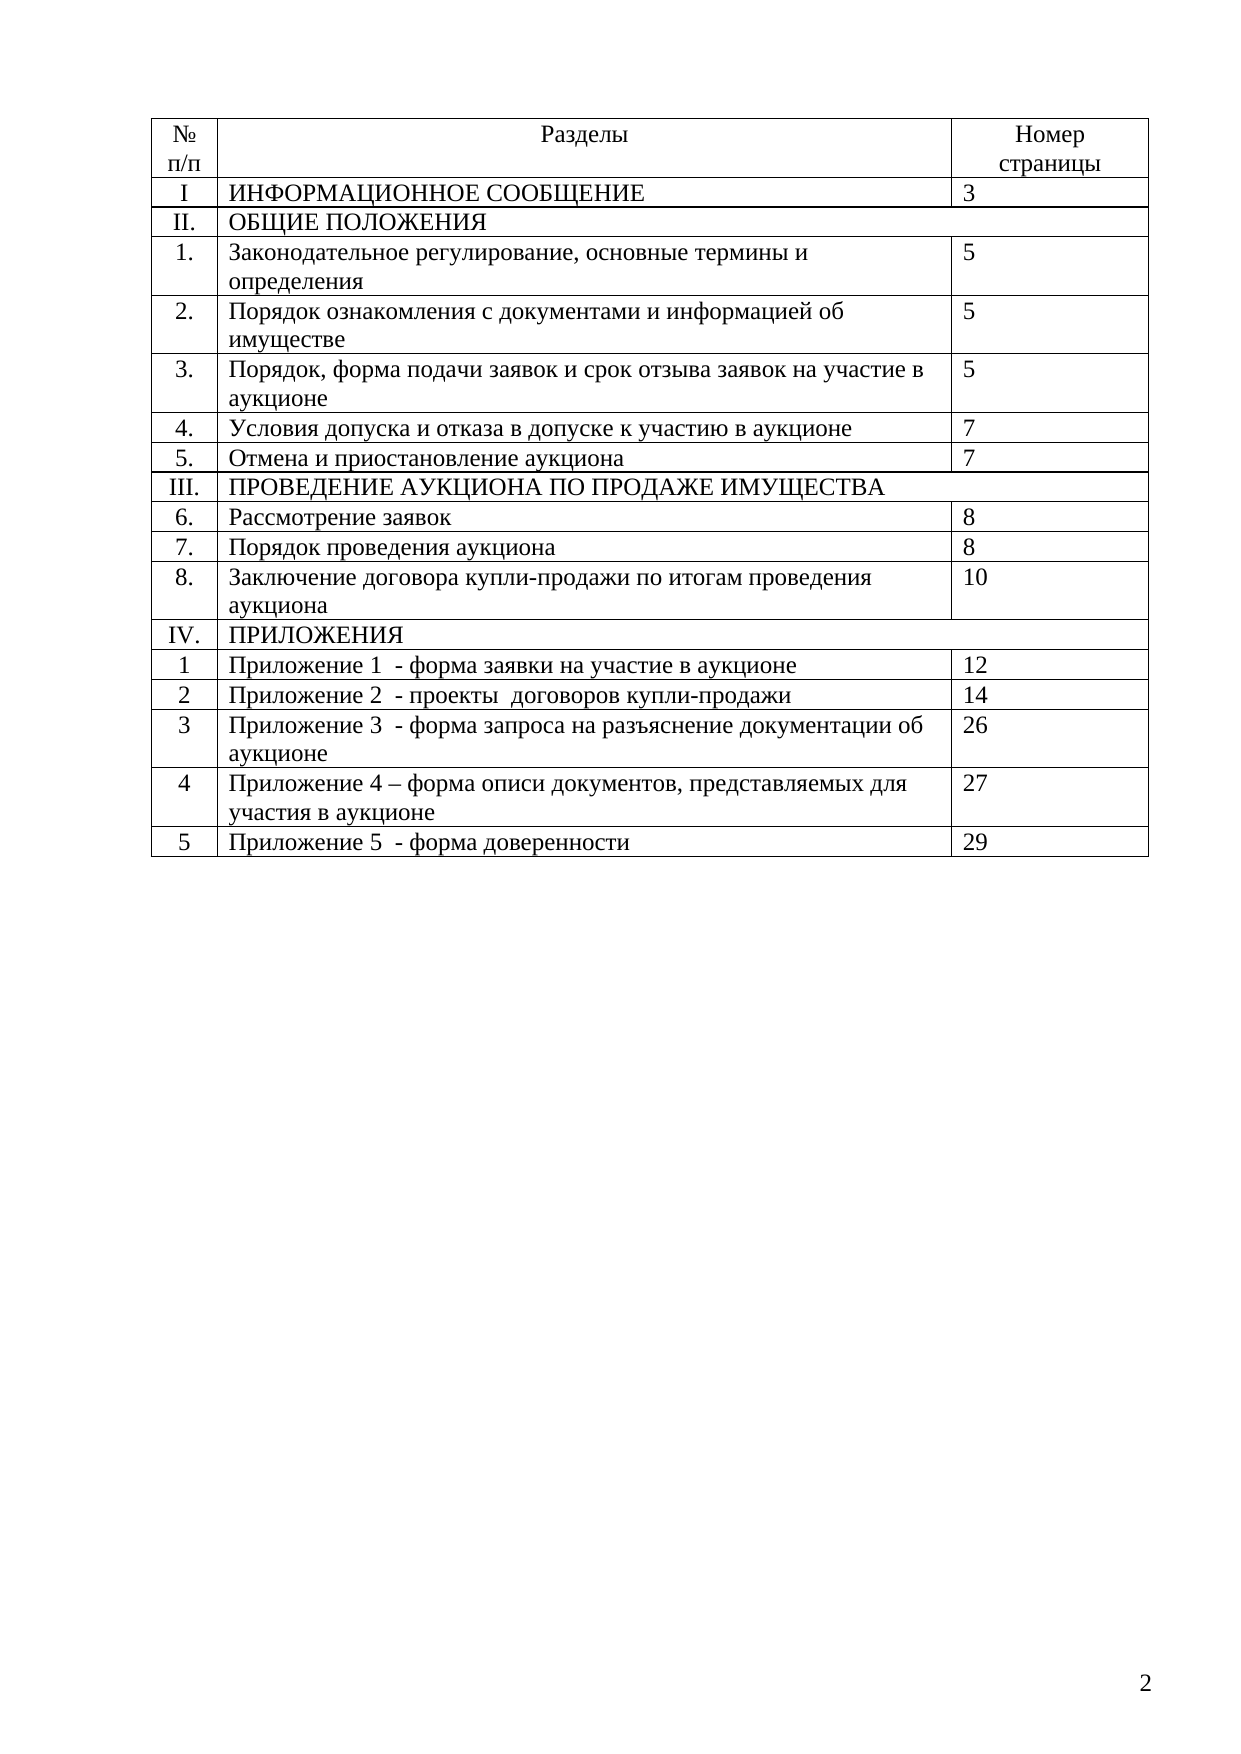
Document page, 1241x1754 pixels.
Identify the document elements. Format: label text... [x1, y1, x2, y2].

table_cell 8 [952, 502, 1148, 531]
table_cell Порядок проведения аукциона [218, 532, 951, 561]
table_cell 5 [952, 237, 1148, 295]
table_cell 8 [952, 532, 1148, 561]
table_header Разделы [218, 119, 951, 177]
table_cell 5 [152, 827, 217, 856]
table_cell Порядок, форма подачи заявок и срок отзыва заявок на участие в аукционе [218, 354, 951, 412]
table_cell Приложение 1 - форма заявки на участие в аукционе [218, 650, 951, 679]
table_cell 7 [952, 443, 1148, 471]
table_cell Приложение 5 - форма доверенности [218, 827, 951, 856]
table_header № п/п [152, 119, 217, 177]
table_cell Приложение 4 – форма описи документов, представляемых для участия в аукционе [218, 768, 951, 826]
table_cell Рассмотрение заявок [218, 502, 951, 531]
table_cell 1 [152, 650, 217, 679]
table_cell 5. [152, 443, 217, 471]
table_cell 29 [952, 827, 1148, 856]
table_cell 3 [152, 710, 217, 767]
table_cell 6. [152, 502, 217, 531]
table_cell 4. [152, 413, 217, 442]
table_cell ОБЩИЕ ПОЛОЖЕНИЯ [218, 208, 1148, 236]
table_cell 27 [952, 768, 1148, 826]
table_cell 7. [152, 532, 217, 561]
table_cell Порядок ознакомления с документами и информацией об имуществе [218, 296, 951, 353]
table_cell 14 [952, 680, 1148, 709]
table_cell 5 [952, 354, 1148, 412]
table_cell II. [152, 208, 217, 236]
table_cell Условия допуска и отказа в допуске к участию в аукционе [218, 413, 951, 442]
table_cell 3 [952, 178, 1148, 206]
table_cell 4 [152, 768, 217, 826]
table_cell ИНФОРМАЦИОННОЕ СООБЩЕНИЕ [218, 178, 951, 206]
table_cell 7 [952, 413, 1148, 442]
table_cell 2. [152, 296, 217, 353]
table_cell ПРИЛОЖЕНИЯ [218, 620, 1148, 649]
table_cell 5 [952, 296, 1148, 353]
table_cell III. [152, 473, 217, 501]
table_cell ПРОВЕДЕНИЕ АУКЦИОНА ПО ПРОДАЖЕ ИМУЩЕСТВА [218, 473, 1148, 501]
table_cell Заключение договора купли-продажи по итогам проведения аукциона [218, 562, 951, 619]
table_cell 3. [152, 354, 217, 412]
table_header Номер страницы [952, 119, 1148, 177]
table_cell 2 [152, 680, 217, 709]
table_cell 1. [152, 237, 217, 295]
table_cell 10 [952, 562, 1148, 619]
table_cell 26 [952, 710, 1148, 767]
table_cell 8. [152, 562, 217, 619]
table_cell 12 [952, 650, 1148, 679]
table_cell Приложение 2 - проекты договоров купли-продажи [218, 680, 951, 709]
table_cell Законодательное регулирование, основные термины и определения [218, 237, 951, 295]
table_cell IV. [152, 620, 217, 649]
table_cell I [152, 178, 217, 206]
table_cell Отмена и приостановление аукциона [218, 443, 951, 471]
table_cell Приложение 3 - форма запроса на разъяснение документации об аукционе [218, 710, 951, 767]
